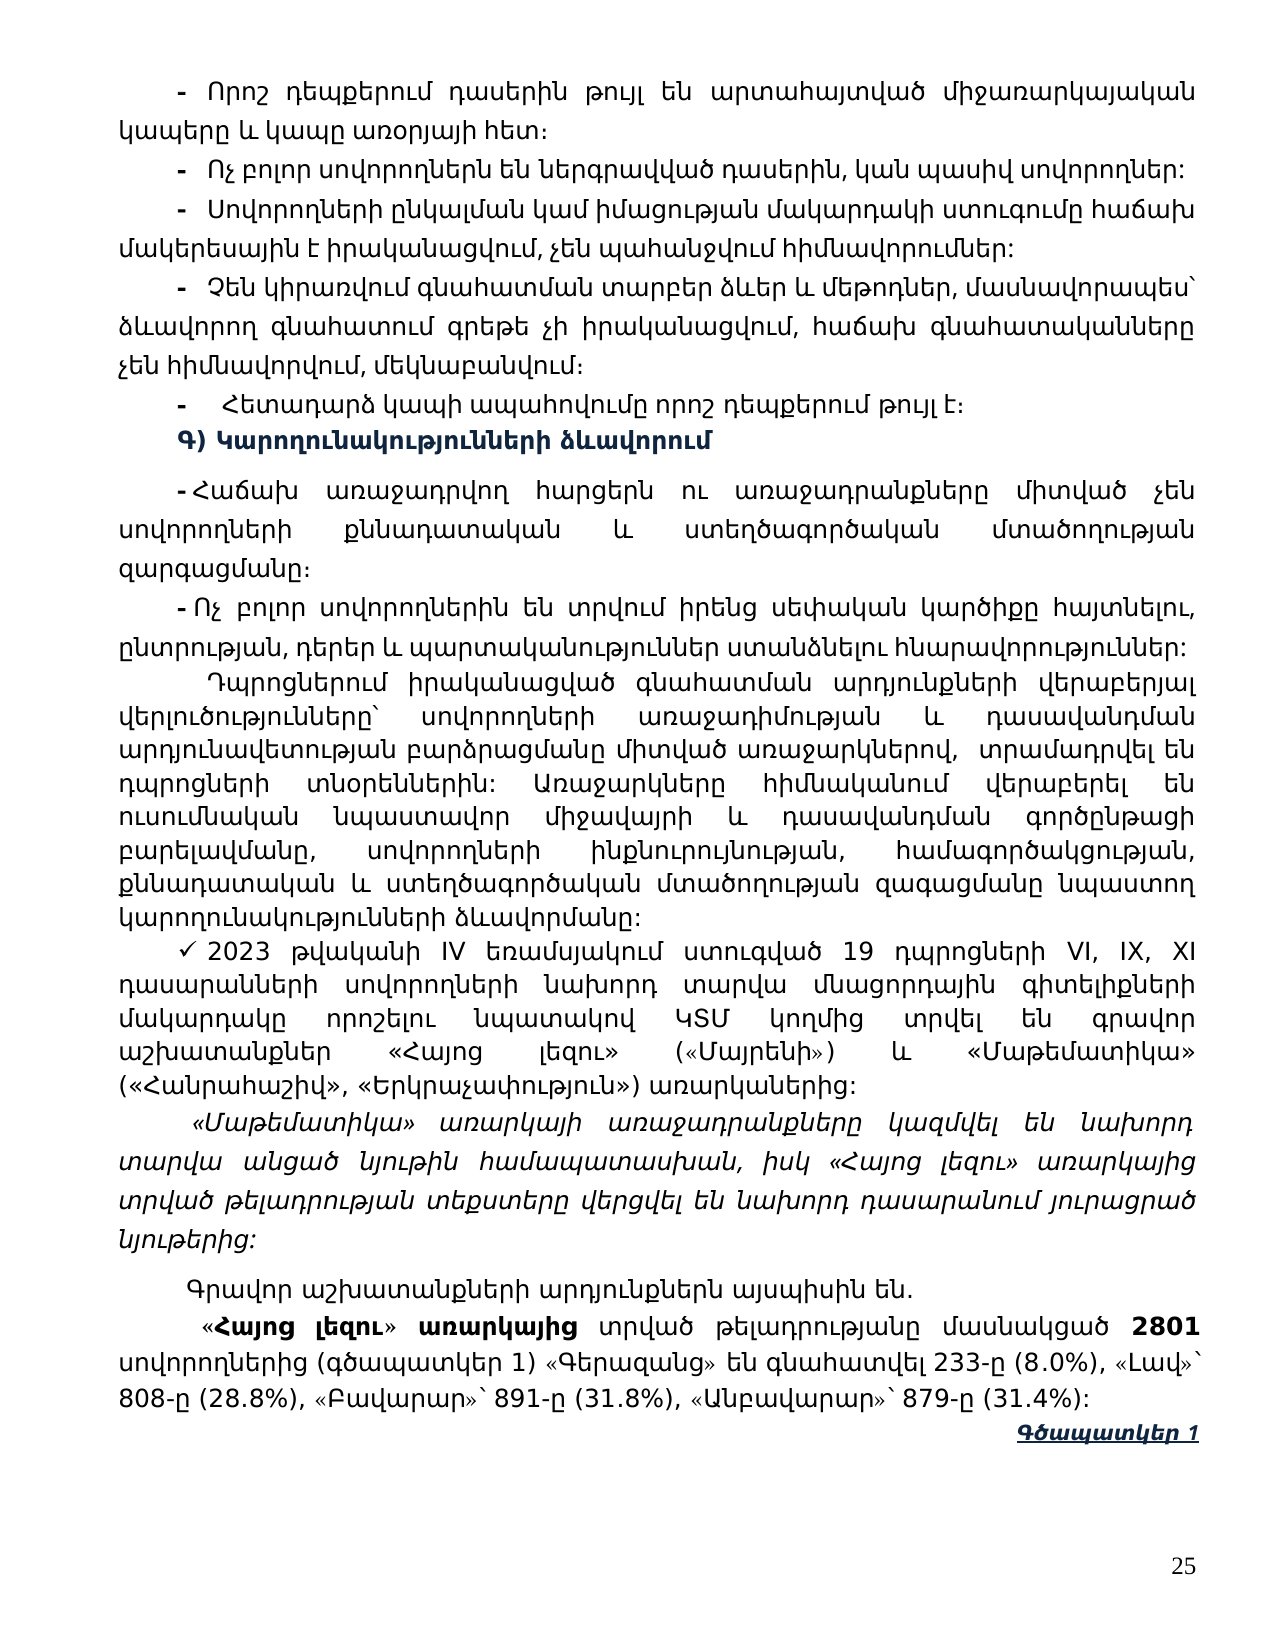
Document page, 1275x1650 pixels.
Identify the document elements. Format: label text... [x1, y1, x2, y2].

text Գ) Կարողունակությունների ձևավորում [118, 426, 1196, 456]
text Գրավոր աշխատանքների արդյունքներն այսպիսին են. [103, 1275, 1201, 1304]
list Հաճախ առաջադրվող հարցերն ու առաջադրանքները միտված չեն սովորողների քննադատական և ստեղծագործական մտածողության զարգացմանը։ [118, 472, 1196, 585]
list Որոշ դեպքերում դասերին թույլ են արտահայտված միջառարկայական կապերը և կապը առօրյայի հետ։ [118, 74, 1196, 147]
list 2023 թվականի IV եռամսյակում ստուգված 19 դպրոցների VI, IX, XI դասարանների սովորողների նախորդ տարվա մնացորդային գիտելիքների մակարդակը որոշելու նպատակով ԿՏՄ կողմից տրվել են գրավոր աշխատանքներ «Հայոց լեզու» (Մայրենի) և «Մաթեմատիկա» («Հանրահաշիվ», «Երկրաչափություն») առարկաներից: [118, 937, 1196, 1100]
text Դպրոցներում իրականացված գնահատման արդյունքների վերաբերյալ վերլուծությունները՝ սովորողների առաջադիմության և դասավանդման արդյունավետության բարձրացմանը միտված առաջարկներով, տրամադրվել են դպրոցների տնօրեններին: Առաջարկները հիմնականում վերաբերել են ուսումնական նպաստավոր միջավայրի և դասավանդման գործընթացի բարելավմանը, սովորողների ինքնուրույնության, համագործակցության, քննադատական և ստեղծագործական մտածողության զագացմանը նպաստող կարողունակությունների ձևավորմանը: [118, 668, 1196, 932]
list Ոչ բոլոր սովորողներն են ներգրավված դասերին, կան պասիվ սովորողներ: [118, 152, 1196, 186]
list Հետադարձ կապի ապահովումը որոշ դեպքերում թույլ է։ [118, 387, 1196, 421]
list Չեն կիրառվում գնահատման տարբեր ձևեր և մեթոդներ, մասնավորապես՝ ձևավորող գնահատում գրեթե չի իրականացվում, հաճախ գնահատականները չեն հիմնավորվում, մեկնաբանվում։ [118, 270, 1196, 382]
text Գծապատկեր 1 [103, 1418, 1201, 1446]
list Ոչ բոլոր սովորողներին են տրվում իրենց սեփական կարծիքը հայտնելու, ընտրության, դերեր և պարտականություններ ստանձնելու հնարավորություններ: [118, 590, 1196, 663]
text Հայոց լեզու առարկայից տրված թելադրությանը մասնակցած 2801 սովորողներից (գծապատկեր 1) Գերազանց են գնահատվել 233-ը (8․0%), Լավ՝ 808-ը (28․8%), Բավարար՝ 891-ը (31․8%), Անբավարար՝ 879-ը (31․4%): [118, 1308, 1201, 1413]
list Սովորողների ընկալման կամ իմացության մակարդակի ստուգումը հաճախ մակերեսային է իրականացվում, չեն պահանջվում հիմնավորումներ: [118, 191, 1196, 264]
text «Մաթեմատիկա» առարկայի առաջադրանքները կազմվել են նախորդ տարվա անցած նյութին համապատասխան, իսկ «Հայոց լեզու» առարկայից տրված թելադրության տեքստերը վերցվել են նախորդ դասարանում յուրացրած նյութերից: [118, 1104, 1196, 1256]
